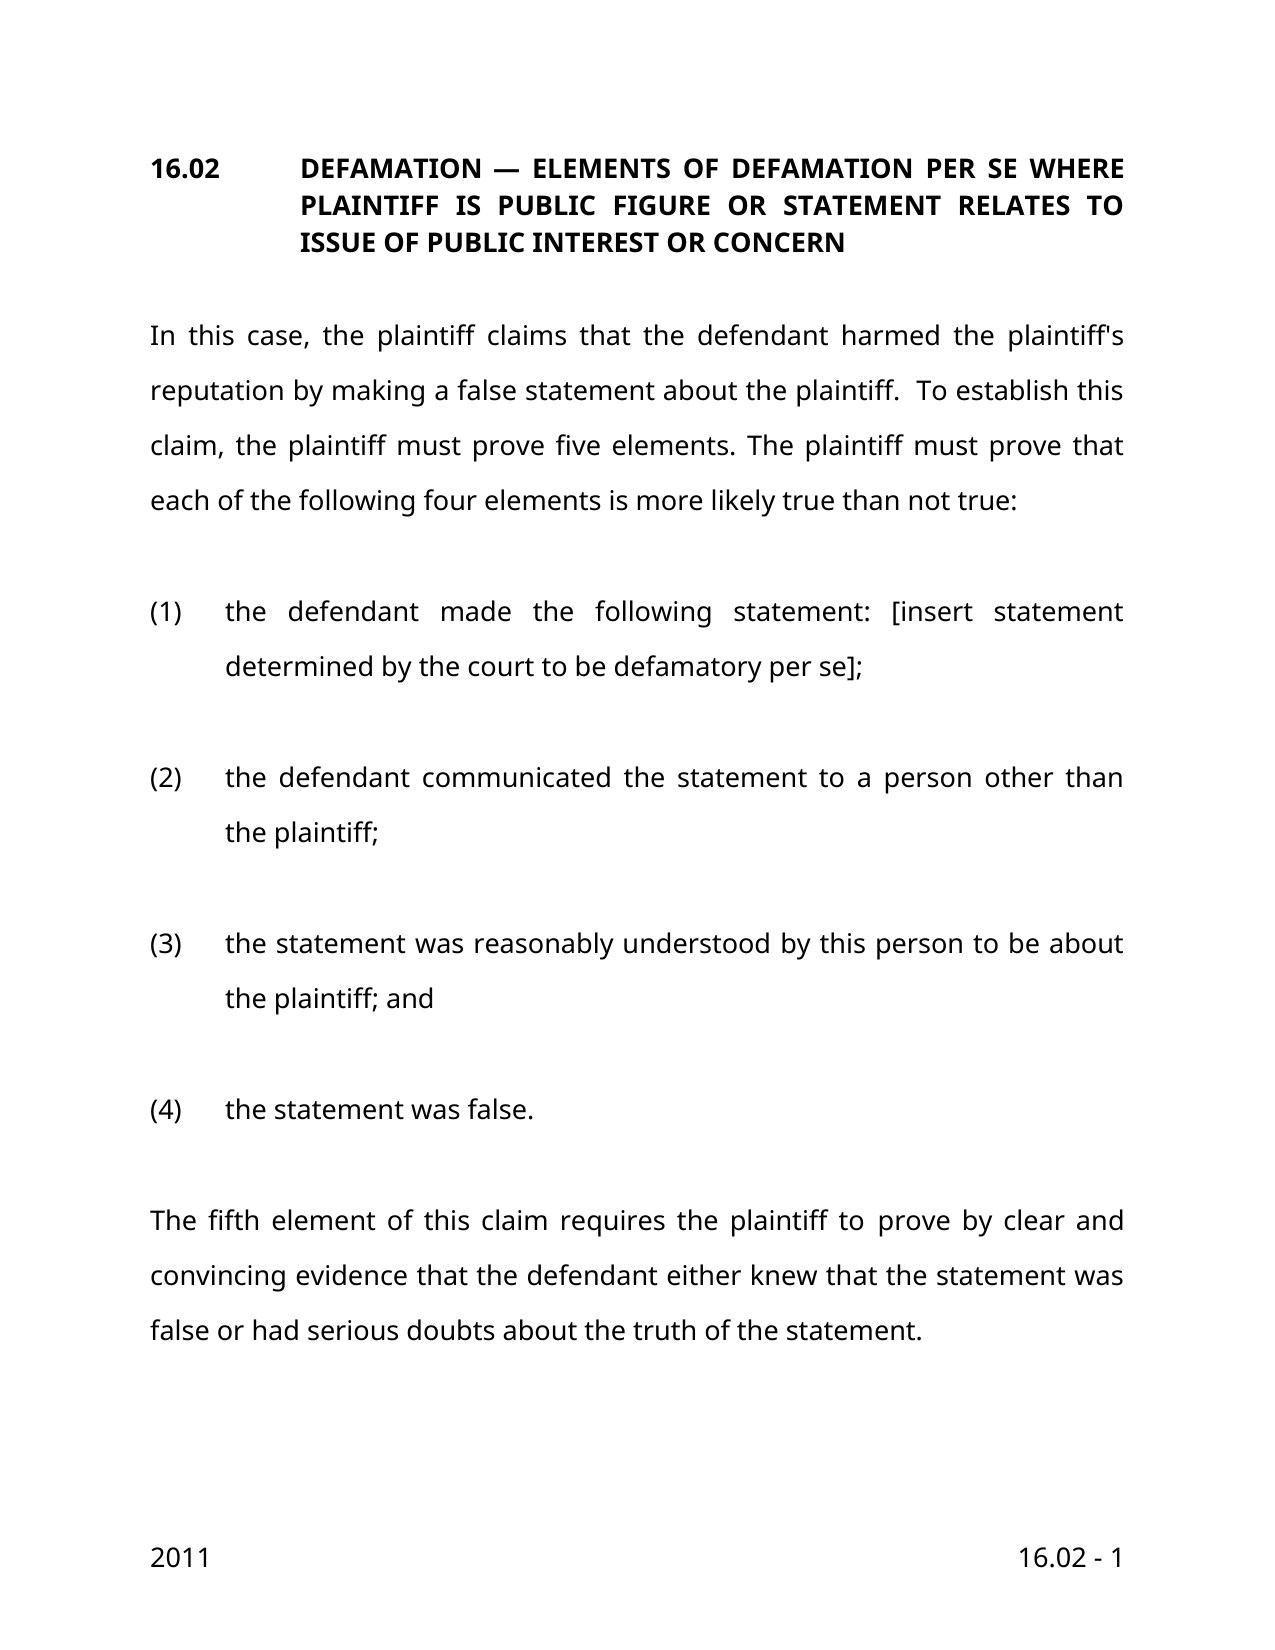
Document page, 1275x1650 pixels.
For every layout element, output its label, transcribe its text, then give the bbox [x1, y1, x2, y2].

text 16.02 DEFAMATION — ELEMENTS OF DEFAMATION PER SE WHERE PLAINTIFF IS PUBLIC FIGURE OR STATEMENT RELATES TO ISSUE OF PUBLIC INTEREST OR CONCERN [150, 150, 1125, 261]
text (2) the defendant communicated the statement to a person other than the plaintiff; [150, 758, 1125, 851]
text (1) the defendant made the following statement: [insert statement determined by the court to be defamatory per se]; [150, 592, 1125, 685]
text In this case, the plaintiff claims that the defendant harmed the plaintiff's reputation by making a false statement about the plaintiff. To establish this claim, the plaintiff must prove five elements. The plaintiff must prove that each of the following four elements is more likely true than not true: [150, 316, 1125, 519]
text (3) the statement was reasonably understood by this person to be about the plaintiff; and [150, 924, 1125, 1017]
text The fifth element of this claim requires the plaintiff to prove by clear and convincing evidence that the defendant either knew that the statement was false or had serious doubts about the truth of the statement. [150, 1201, 1125, 1348]
text (4) the statement was false. [150, 1090, 1125, 1127]
